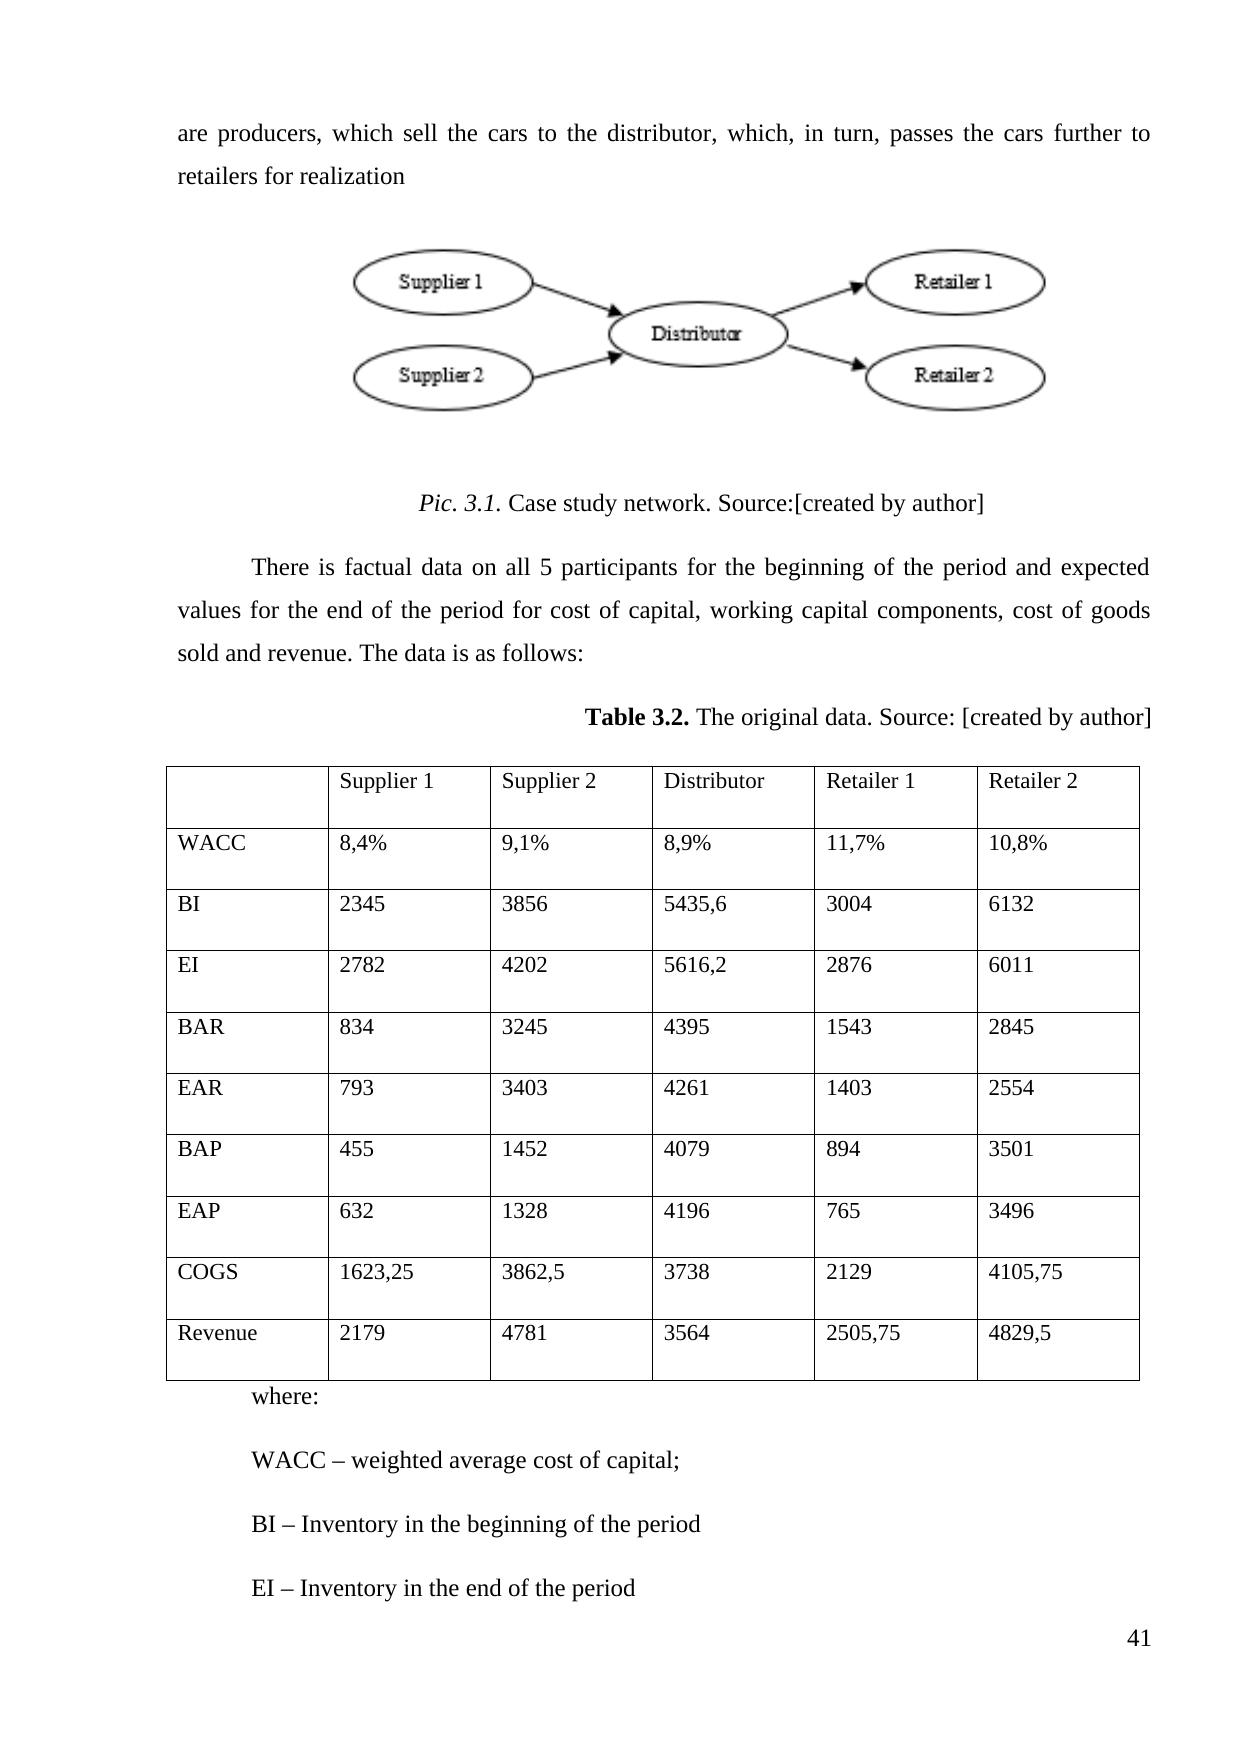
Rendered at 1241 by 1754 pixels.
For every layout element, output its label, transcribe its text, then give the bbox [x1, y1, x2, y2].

table_cell 10,8% [978, 829, 1139, 889]
text where: [177, 1381, 1152, 1409]
text WACC – weighted average cost of capital; [177, 1445, 1152, 1473]
table_cell 1452 [491, 1135, 652, 1196]
table_header Retailer 1 [815, 767, 977, 828]
table_cell 3245 [491, 1013, 652, 1073]
table_cell 5616,2 [653, 951, 814, 1012]
table_cell 3862,5 [491, 1258, 652, 1318]
table_cell 1543 [815, 1013, 977, 1073]
table_cell 3496 [978, 1197, 1139, 1257]
table_cell 455 [329, 1135, 490, 1196]
text Pic. 3.1. Case study network. Source:[created by author] [177, 488, 1152, 517]
table_cell 894 [815, 1135, 977, 1196]
table_header Supplier 2 [491, 767, 652, 828]
table_cell 4781 [491, 1320, 652, 1380]
table_header Retailer 2 [978, 767, 1139, 828]
table_cell 2129 [815, 1258, 977, 1318]
table_cell 4196 [653, 1197, 814, 1257]
table_cell 3564 [653, 1320, 814, 1380]
table_header Supplier 1 [329, 767, 490, 828]
table_cell 5435,6 [653, 890, 814, 950]
table_cell 3501 [978, 1135, 1139, 1196]
table_cell BAR [167, 1013, 328, 1073]
table_cell 9,1% [491, 829, 652, 889]
table_cell 834 [329, 1013, 490, 1073]
table_cell BAP [167, 1135, 328, 1196]
table_cell BI [167, 890, 328, 950]
text There is factual data on all 5 participants for the beginning of the period and expected values for the end of the period for cost of capital, working capital components, cost of goods sold and revenue. The data is as follows: [177, 552, 1152, 667]
table_cell 2554 [978, 1074, 1139, 1134]
table_cell 632 [329, 1197, 490, 1257]
table_cell 2782 [329, 951, 490, 1012]
table_cell 4829,5 [978, 1320, 1139, 1380]
table_cell 3856 [491, 890, 652, 950]
picture [329, 225, 1073, 453]
table_cell 4261 [653, 1074, 814, 1134]
table_cell 6011 [978, 951, 1139, 1012]
table_cell Revenue [167, 1320, 328, 1380]
table_cell 4105,75 [978, 1258, 1139, 1318]
table_cell 2179 [329, 1320, 490, 1380]
table_cell COGS [167, 1258, 328, 1318]
table_cell 1623,25 [329, 1258, 490, 1318]
table_cell 765 [815, 1197, 977, 1257]
table_cell 6132 [978, 890, 1139, 950]
table_cell 3403 [491, 1074, 652, 1134]
table_cell WACC [167, 829, 328, 889]
table_cell 11,7% [815, 829, 977, 889]
table_cell 2876 [815, 951, 977, 1012]
table_cell 4395 [653, 1013, 814, 1073]
table_cell EAP [167, 1197, 328, 1257]
table_cell 2505,75 [815, 1320, 977, 1380]
table_cell 4202 [491, 951, 652, 1012]
table_cell 8,9% [653, 829, 814, 889]
table_cell EAR [167, 1074, 328, 1134]
table_cell 793 [329, 1074, 490, 1134]
table_cell 2345 [329, 890, 490, 950]
table_cell 3738 [653, 1258, 814, 1318]
text BI – Inventory in the beginning of the period [177, 1509, 1152, 1537]
text Table 3.2. The original data. Source: [created by author] [177, 702, 1152, 731]
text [177, 118, 1152, 190]
text EI – Inventory in the end of the period [177, 1573, 1152, 1601]
table_cell 1403 [815, 1074, 977, 1134]
table_cell EI [167, 951, 328, 1012]
table_cell 4079 [653, 1135, 814, 1196]
table_header [167, 767, 328, 828]
table_cell 3004 [815, 890, 977, 950]
table_cell 2845 [978, 1013, 1139, 1073]
table_cell 1328 [491, 1197, 652, 1257]
table_header Distributor [653, 767, 814, 828]
table_cell 8,4% [329, 829, 490, 889]
